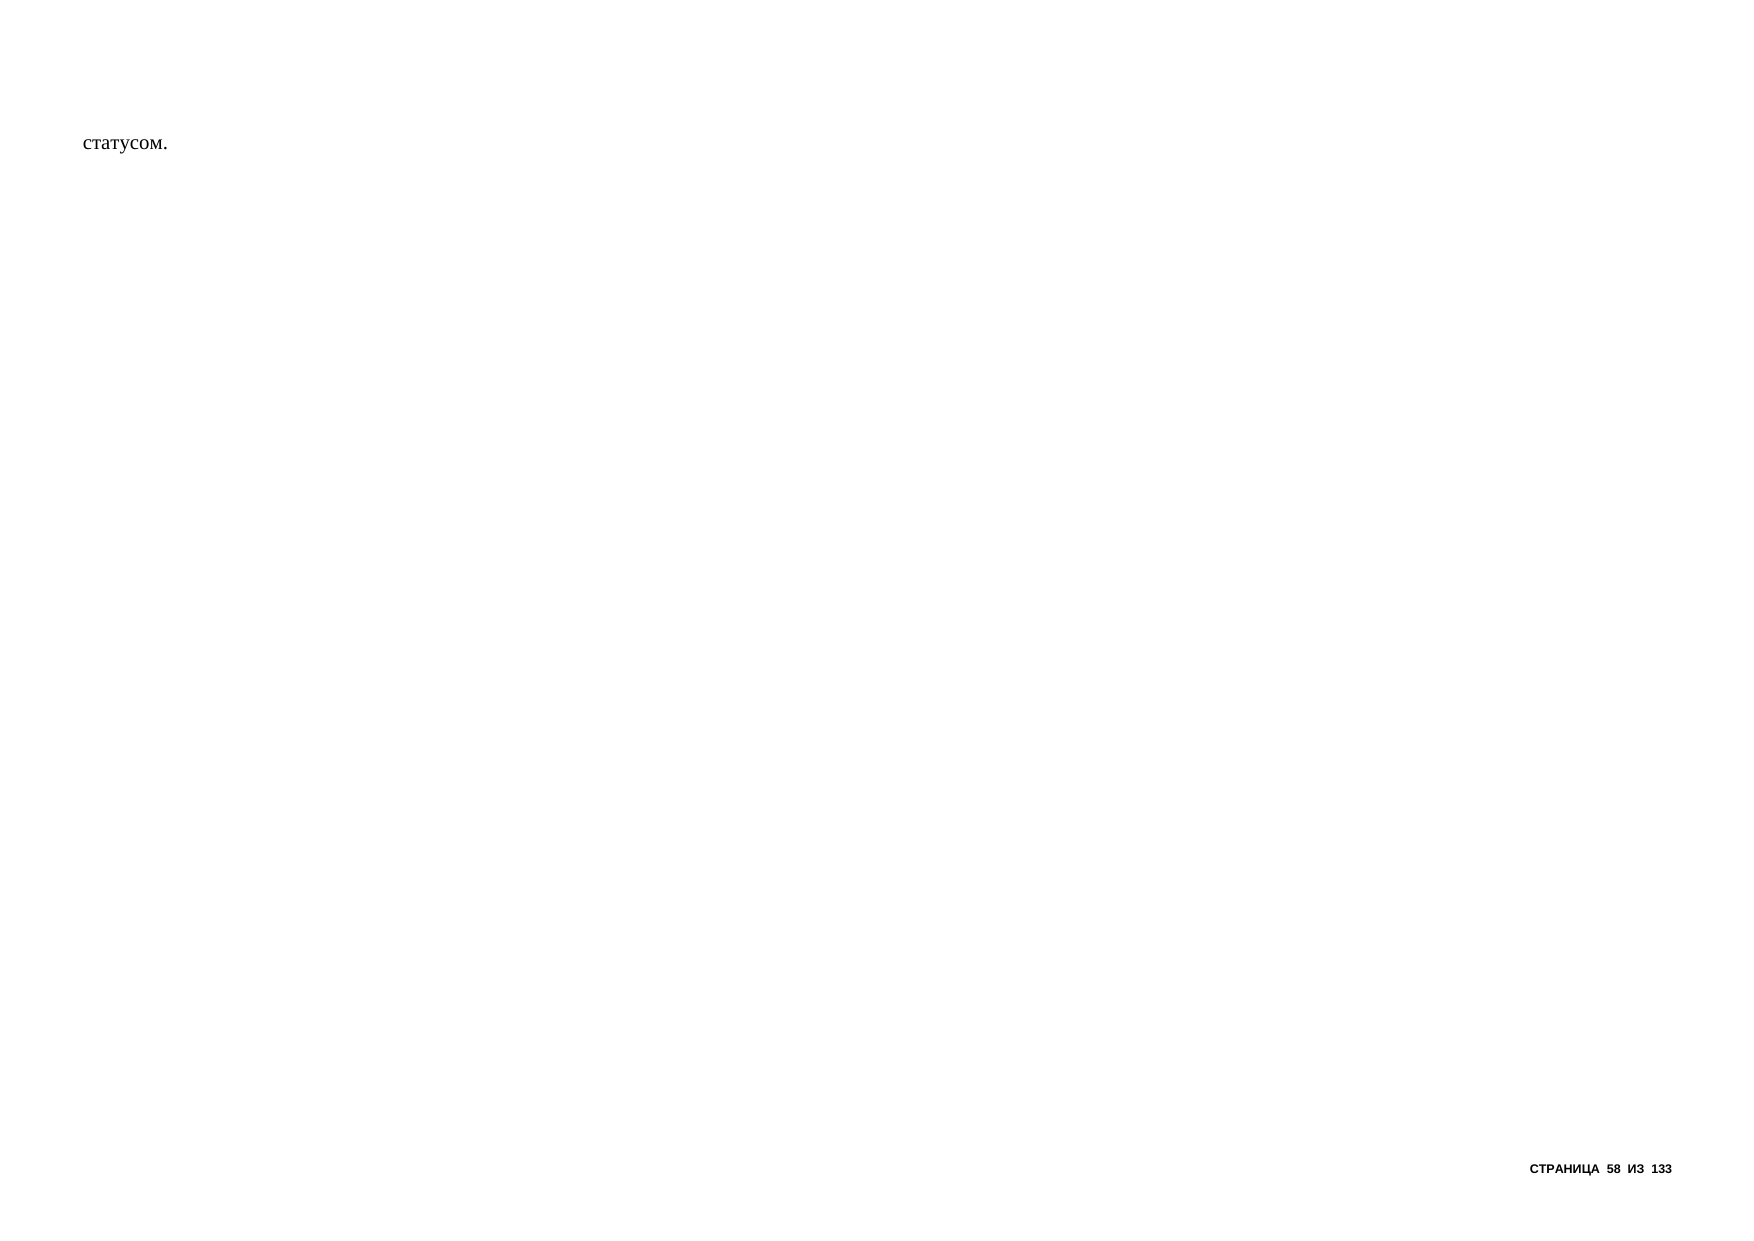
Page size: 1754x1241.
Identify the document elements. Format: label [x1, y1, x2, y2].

list [53, 130, 1695, 154]
